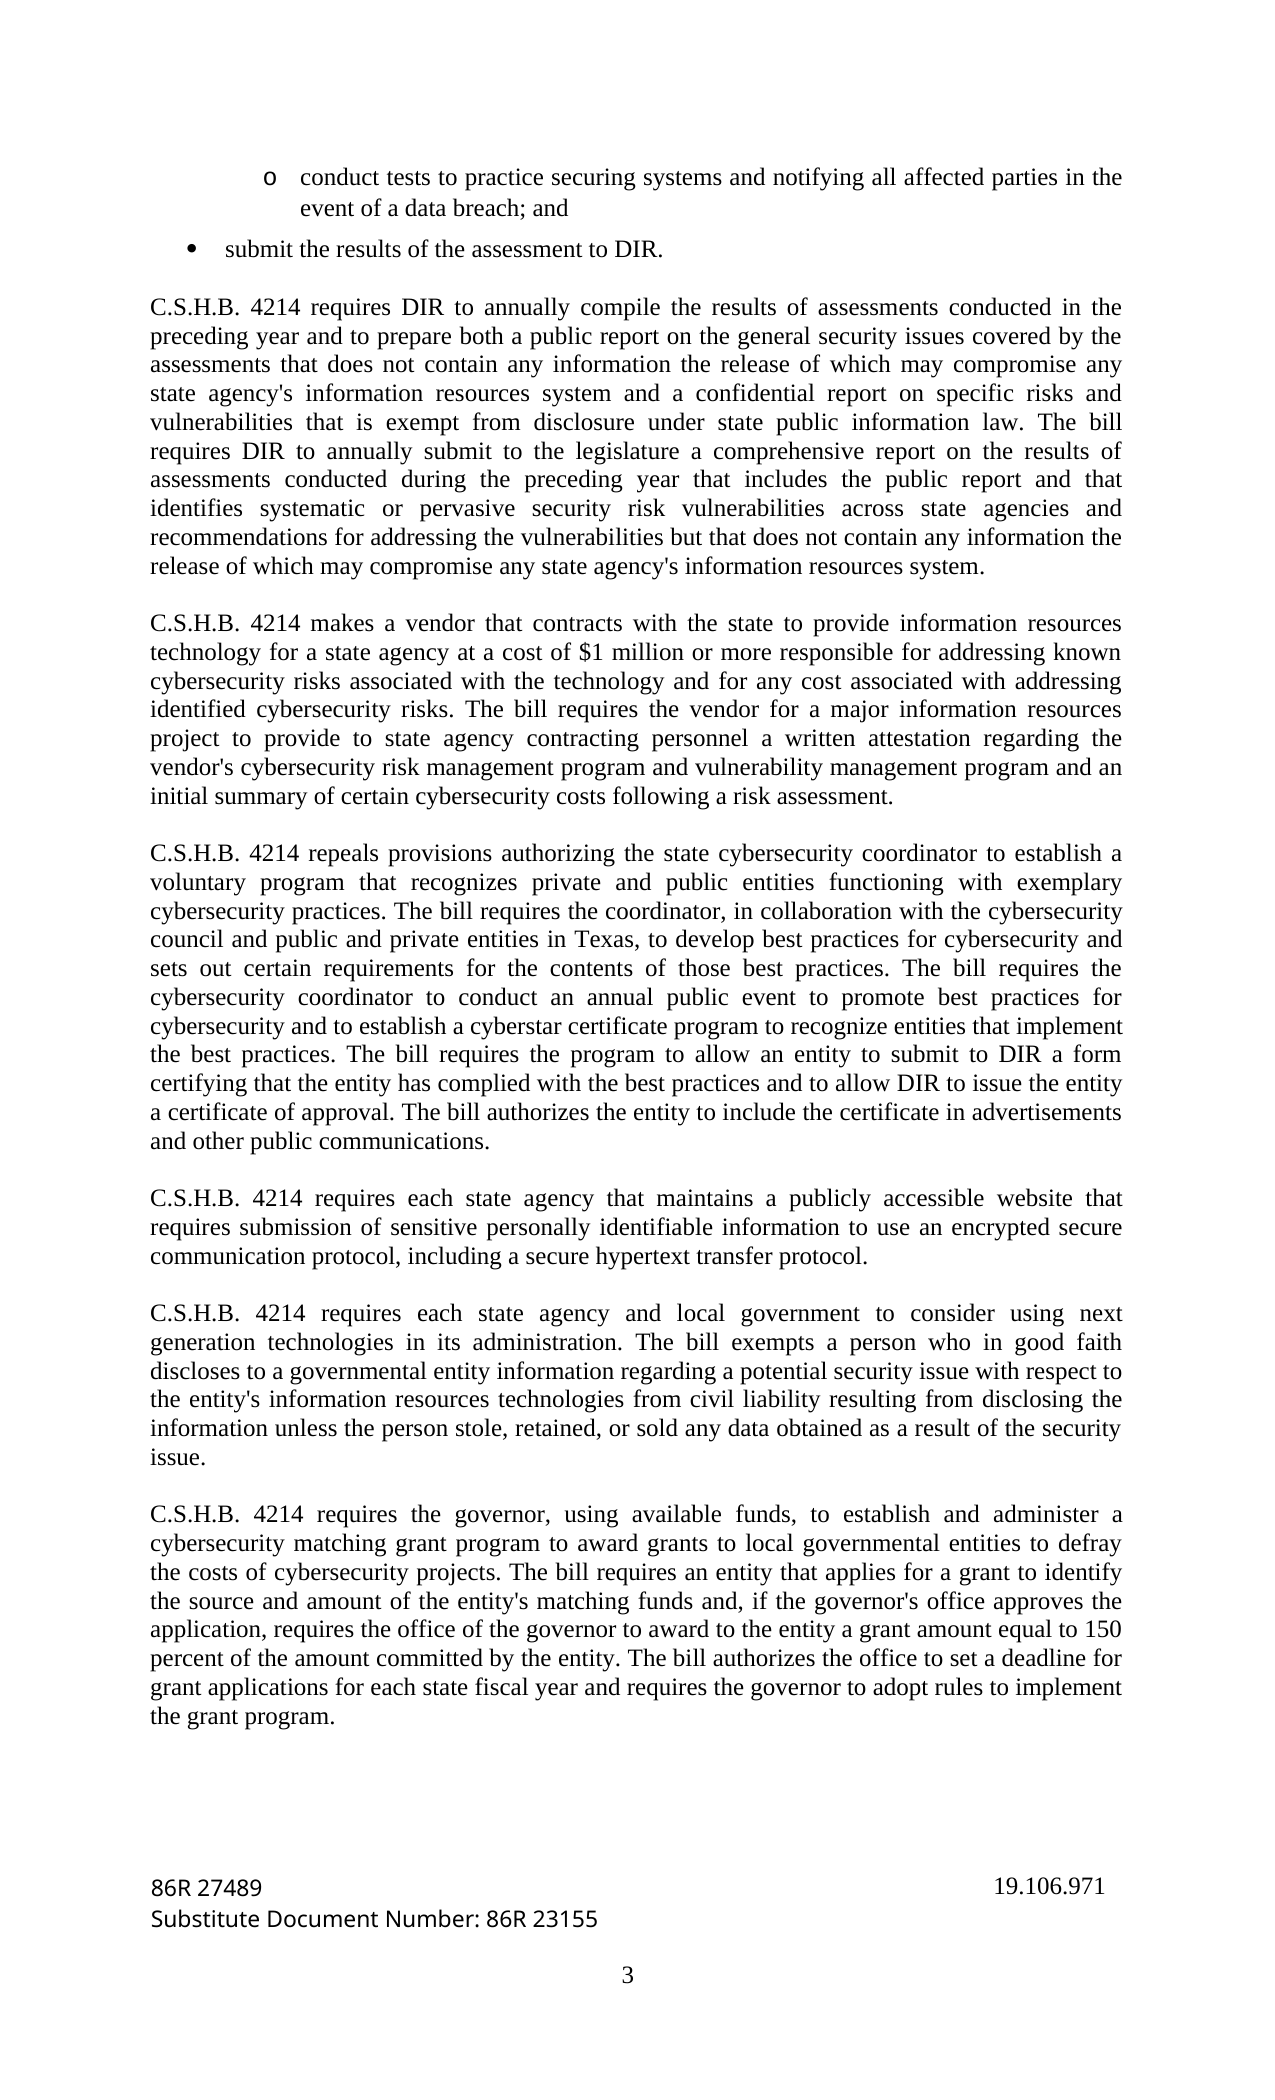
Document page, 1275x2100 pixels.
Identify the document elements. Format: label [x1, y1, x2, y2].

table_cell [138, 150, 1136, 1758]
